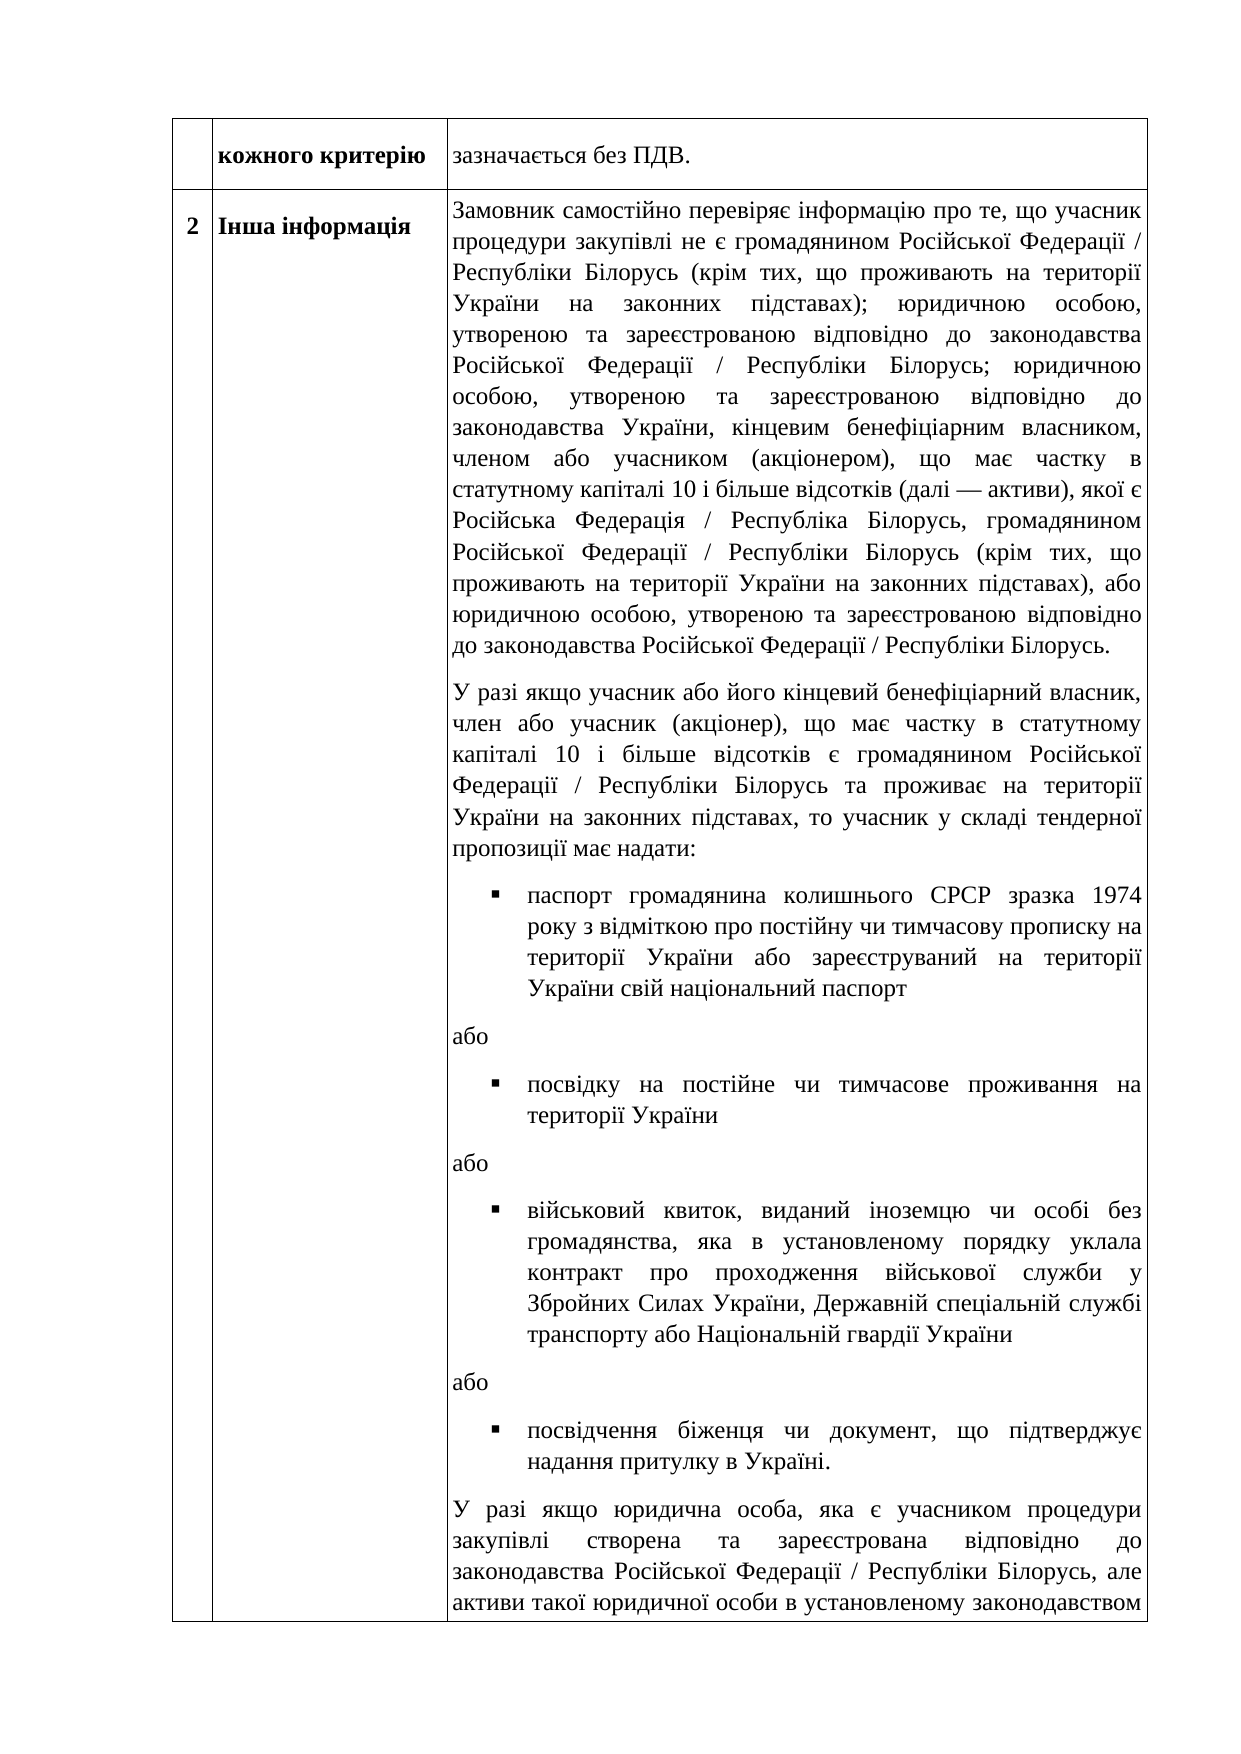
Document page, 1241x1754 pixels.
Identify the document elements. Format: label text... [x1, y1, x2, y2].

table_cell 2 [173, 190, 212, 1621]
table_cell 1 [173, 119, 212, 189]
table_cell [448, 119, 1147, 189]
table_cell Інша інформація [213, 190, 447, 1621]
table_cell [448, 190, 1147, 1621]
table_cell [213, 119, 447, 189]
